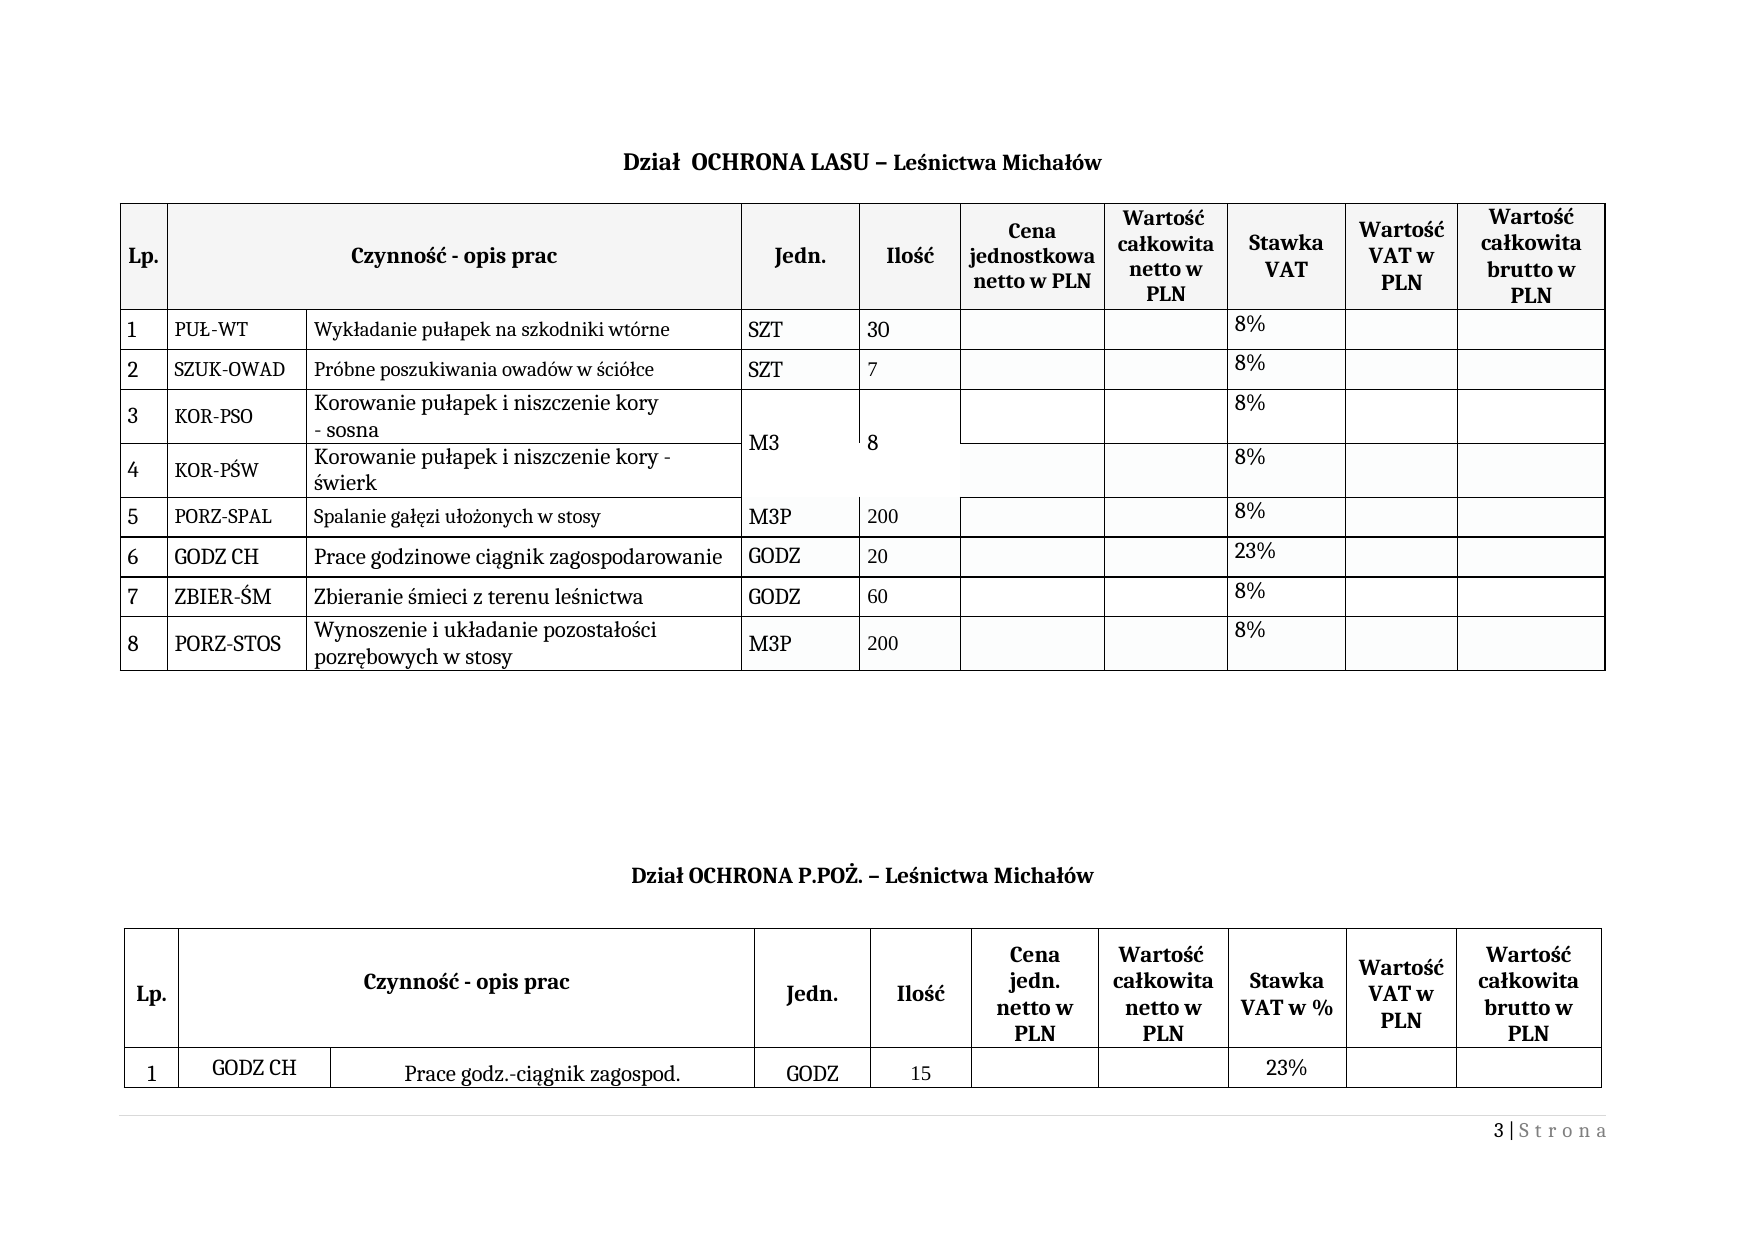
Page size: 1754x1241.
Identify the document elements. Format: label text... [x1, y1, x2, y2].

table_cell 7 [860, 350, 960, 389]
table_cell 1 [125, 1048, 178, 1087]
table_cell 15 [871, 1048, 971, 1087]
table_cell ZBIER-ŚM [168, 578, 306, 616]
table_header Wartość całkowita netto w PLN [1099, 929, 1228, 1047]
table_cell [961, 350, 1104, 389]
table_cell GODZ CH [168, 538, 306, 576]
table_cell SZT [742, 350, 859, 389]
table_header Lp. [125, 929, 178, 1047]
table_header Wartość całkowita brutto w PLN [1457, 929, 1601, 1047]
table_cell Wykładanie pułapek na szkodniki wtórne [307, 310, 741, 349]
table_cell [1105, 498, 1227, 536]
table_cell 6 [121, 538, 167, 576]
table_cell 5 [121, 498, 167, 536]
table_cell GODZ [755, 1048, 870, 1087]
table_cell PORZ-SPAL [168, 498, 306, 536]
table_cell GODZ CH [179, 1048, 330, 1087]
table_cell [1105, 350, 1227, 389]
table_cell [1099, 1048, 1228, 1087]
table_cell SZT [742, 310, 859, 349]
table_cell [1105, 617, 1227, 670]
table_header Ilość [871, 929, 971, 1047]
table_cell 2 [121, 350, 167, 389]
table_cell [1105, 310, 1227, 349]
table_cell Spalanie gałęzi ułożonych w stosy [307, 498, 741, 536]
table_cell [1458, 390, 1604, 443]
table_cell 8% [1228, 350, 1345, 389]
table_cell [1458, 538, 1604, 576]
table_header Czynność - opis prac [179, 929, 754, 1047]
table_cell [961, 310, 1104, 349]
table_cell [961, 498, 1104, 536]
table_cell PUŁ-WT [168, 310, 306, 349]
table_header Stawka VAT [1228, 204, 1345, 309]
table_cell 8% [1228, 617, 1345, 670]
table_cell [1105, 538, 1227, 576]
table_cell M3 [742, 390, 860, 497]
table_cell [1346, 310, 1457, 349]
table_cell Zbieranie śmieci z terenu leśnictwa [307, 578, 741, 616]
table_cell [1458, 350, 1604, 389]
table_cell M3P [742, 617, 859, 670]
table_cell 8% [1228, 444, 1345, 497]
table_header Czynność - opis prac [168, 204, 741, 309]
table_header Ilość [860, 204, 960, 309]
table_cell [1346, 617, 1457, 670]
table_cell 30 [860, 310, 960, 349]
table_header Cena jedn. netto w PLN [972, 929, 1098, 1047]
table_cell [960, 444, 1104, 497]
table_cell [1458, 617, 1604, 670]
table_cell 200 [860, 617, 960, 670]
table_cell [1346, 444, 1457, 497]
table_cell [1347, 1048, 1456, 1087]
table_cell [1346, 538, 1457, 576]
table_header Stawka VAT w % [1229, 929, 1346, 1047]
table_cell GODZ [742, 538, 859, 576]
table_cell 23% [1228, 538, 1345, 576]
table_cell Prace godz.-ciągnik zagospod. [331, 1048, 754, 1087]
table_cell 7 [121, 578, 167, 616]
table_cell 20 [860, 538, 960, 576]
table_cell [1458, 498, 1604, 536]
table_cell [961, 617, 1104, 670]
table_cell Korowanie pułapek i niszczenie kory - świerk [307, 444, 741, 497]
table_cell 8 [121, 617, 167, 670]
table_header Lp. [121, 204, 167, 309]
table_cell [1458, 310, 1604, 349]
table_cell 4 [121, 444, 167, 497]
table_cell [1346, 498, 1457, 536]
table_cell SZUK-OWAD [168, 350, 306, 389]
table_cell [1458, 578, 1604, 616]
table_cell [1346, 390, 1457, 443]
table_header Jedn. [755, 929, 870, 1047]
table_cell [1105, 390, 1227, 443]
table_header Wartość całkowita netto w PLN [1105, 204, 1227, 309]
table_cell 8% [1228, 498, 1345, 536]
table_header Jedn. [742, 204, 859, 309]
table_cell [1105, 444, 1227, 497]
table_cell M3P [742, 497, 859, 536]
text Dział OCHRONA P.POŻ. – Leśnictwa Michałów [119, 863, 1606, 889]
table_cell 8% [1228, 390, 1345, 443]
table_cell [1346, 350, 1457, 389]
table_cell [1457, 1048, 1601, 1087]
table_cell 23% [1229, 1048, 1346, 1087]
table_header Wartość VAT w PLN [1346, 204, 1457, 309]
table_cell KOR-PŚW [168, 444, 306, 497]
table_cell 3 [121, 390, 167, 443]
table_cell 8 [860, 390, 960, 497]
table_cell Próbne poszukiwania owadów w ściółce [307, 350, 741, 389]
text Dział OCHRONA LASU – Leśnictwa Michałów [119, 148, 1606, 176]
table_cell 8% [1228, 578, 1345, 616]
table_cell PORZ-STOS [168, 617, 306, 670]
table_cell 8% [1228, 310, 1345, 349]
table_cell [961, 578, 1104, 616]
table_cell [1105, 578, 1227, 616]
table_cell [972, 1048, 1098, 1087]
table_cell Wynoszenie i układanie pozostałości pozrębowych w stosy [307, 617, 741, 670]
table_cell [961, 538, 1104, 576]
table_header Cena jednostkowa netto w PLN [961, 204, 1104, 309]
table_cell 60 [860, 578, 960, 616]
table_cell KOR-PSO [168, 390, 306, 443]
table_cell [1346, 578, 1457, 616]
table_cell Korowanie pułapek i niszczenie kory - sosna [307, 390, 741, 443]
table_cell [961, 390, 1104, 443]
table_cell GODZ [742, 578, 859, 616]
table_cell 200 [860, 497, 960, 536]
table_header Wartość VAT w PLN [1347, 929, 1456, 1047]
table_cell 1 [121, 310, 167, 349]
table_header Wartość całkowita brutto w PLN [1458, 204, 1604, 309]
table_cell [1458, 444, 1604, 497]
table_cell Prace godzinowe ciągnik zagospodarowanie [307, 538, 741, 576]
